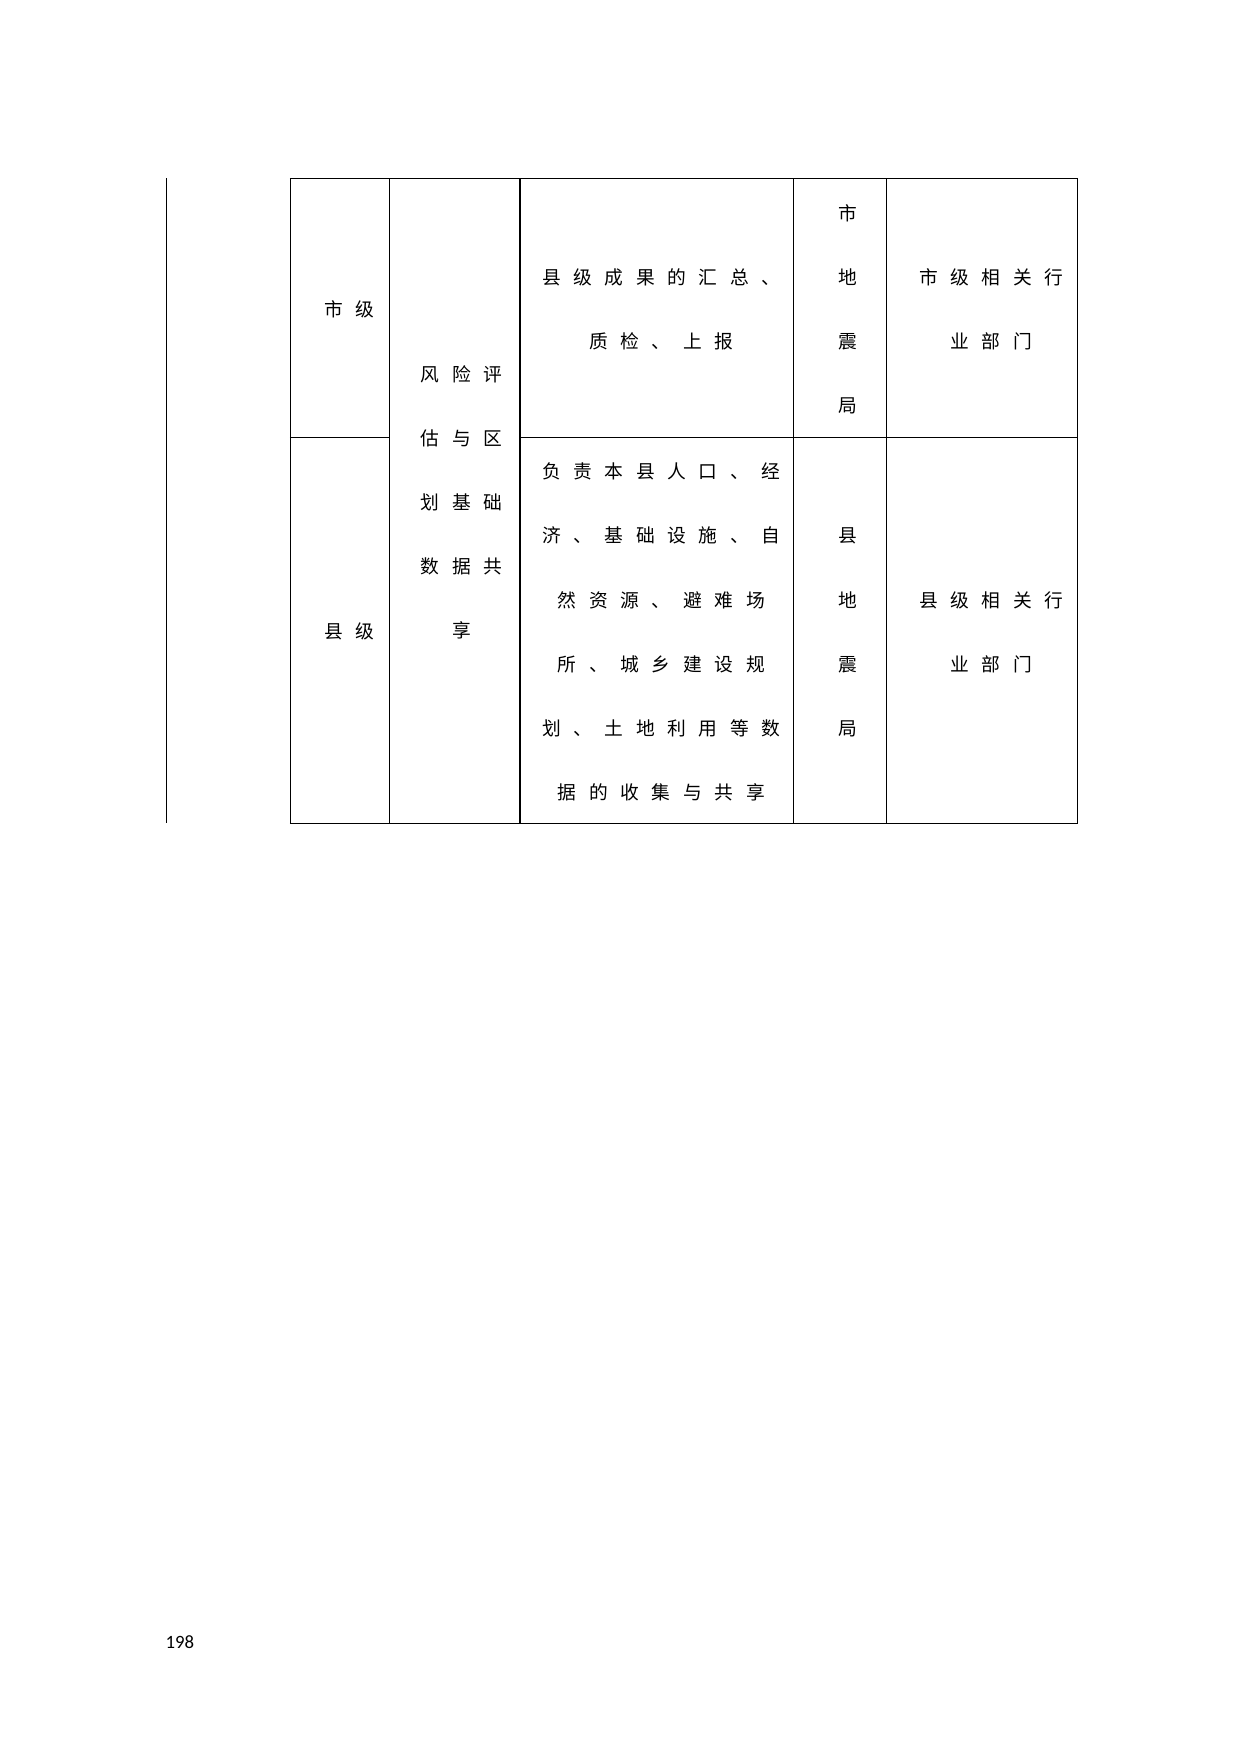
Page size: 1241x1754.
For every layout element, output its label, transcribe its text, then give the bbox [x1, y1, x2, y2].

table_cell 县级成果的汇总、质检、上报 [521, 179, 793, 437]
table_cell 市级 [291, 179, 389, 437]
table_cell 负责本县人口、经济、基础设施、自然资源、避难场所、城乡建设规划、土地利用等数据的收集与共享 [521, 438, 793, 823]
table_cell 县地震局 [794, 438, 886, 823]
table_cell 县级相关行业部门 [887, 438, 1077, 823]
table_cell 风险评估与区划基础数据共享 [390, 179, 519, 823]
table_cell 县级 [291, 438, 389, 823]
table_cell 市地震局 [794, 179, 886, 437]
table_cell 市级相关行业部门 [887, 179, 1077, 437]
